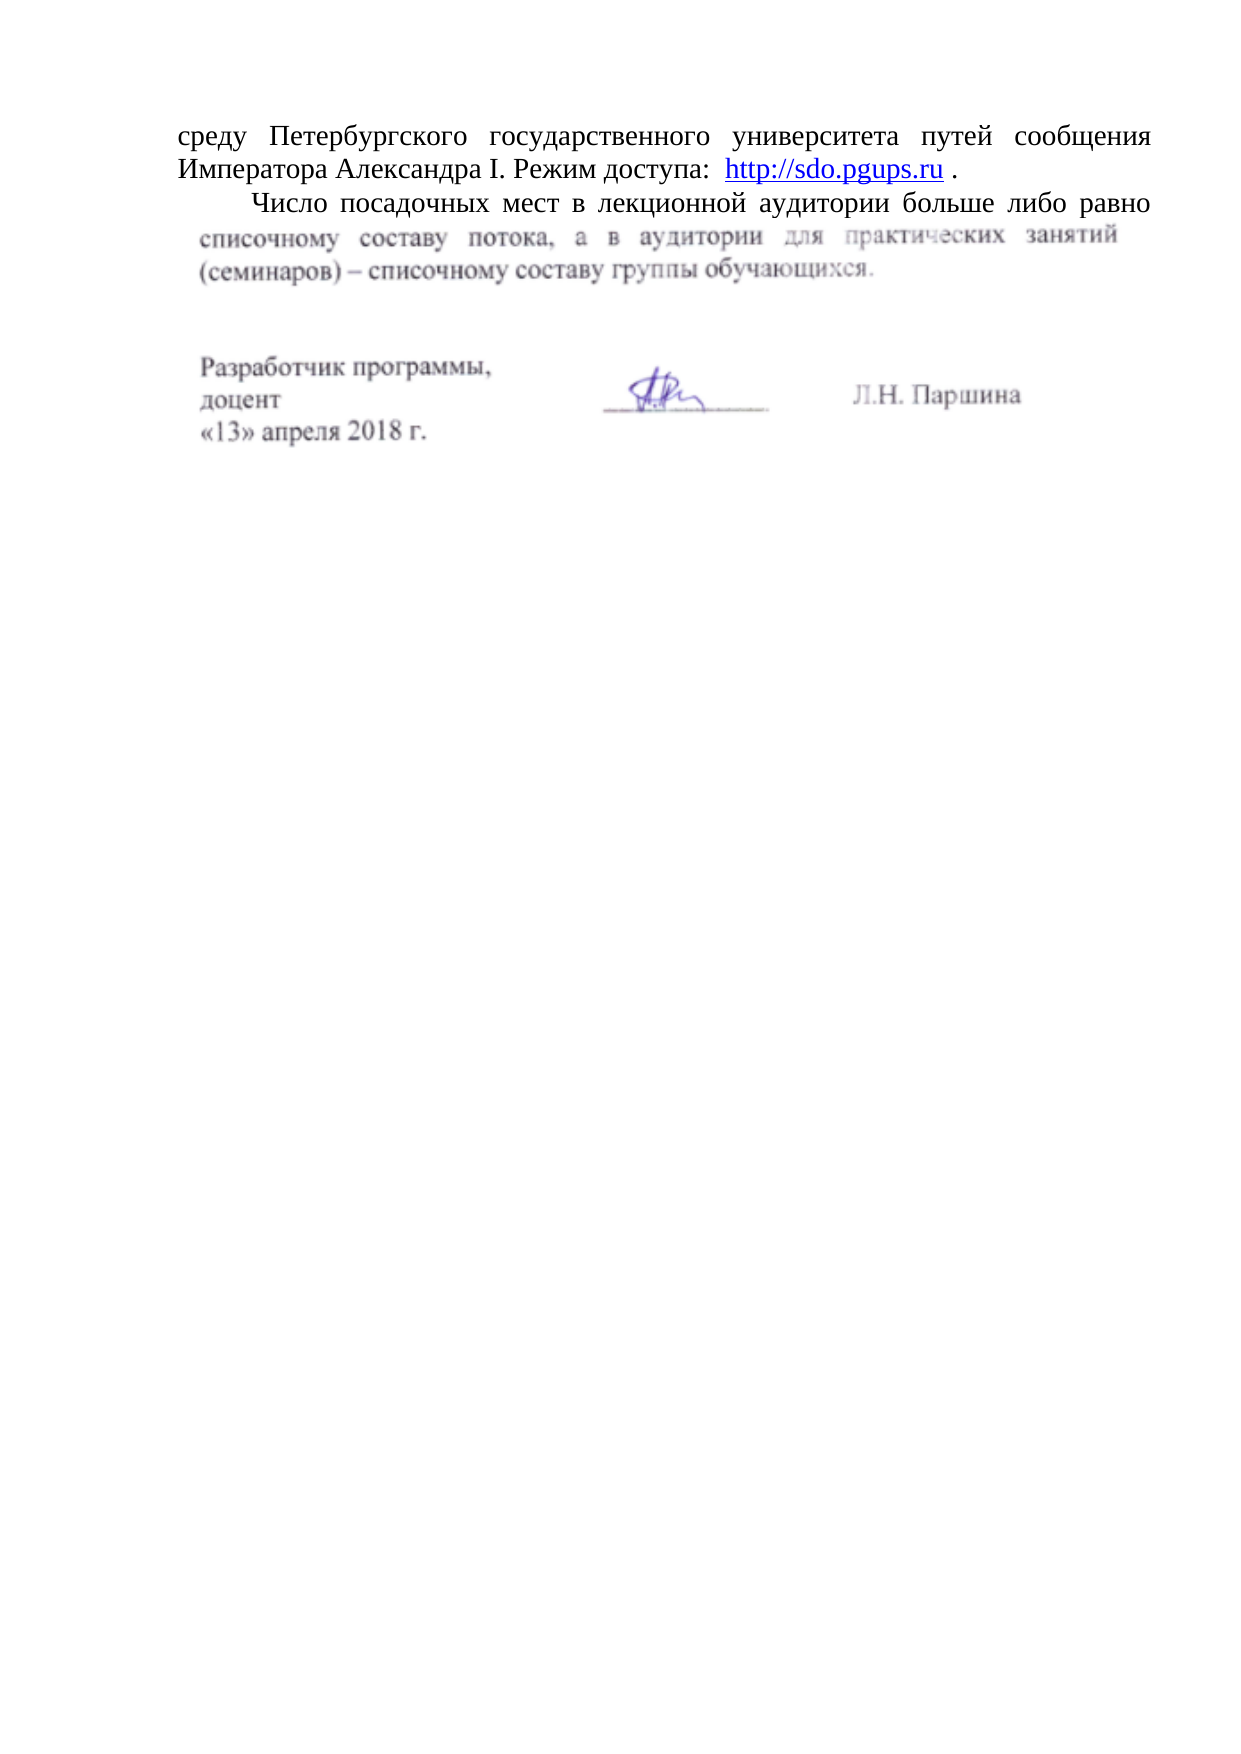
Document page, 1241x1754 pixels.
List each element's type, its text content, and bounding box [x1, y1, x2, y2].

text Число посадочных мест в лекционной аудитории больше либо равно [177, 185, 1152, 461]
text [177, 118, 1152, 185]
